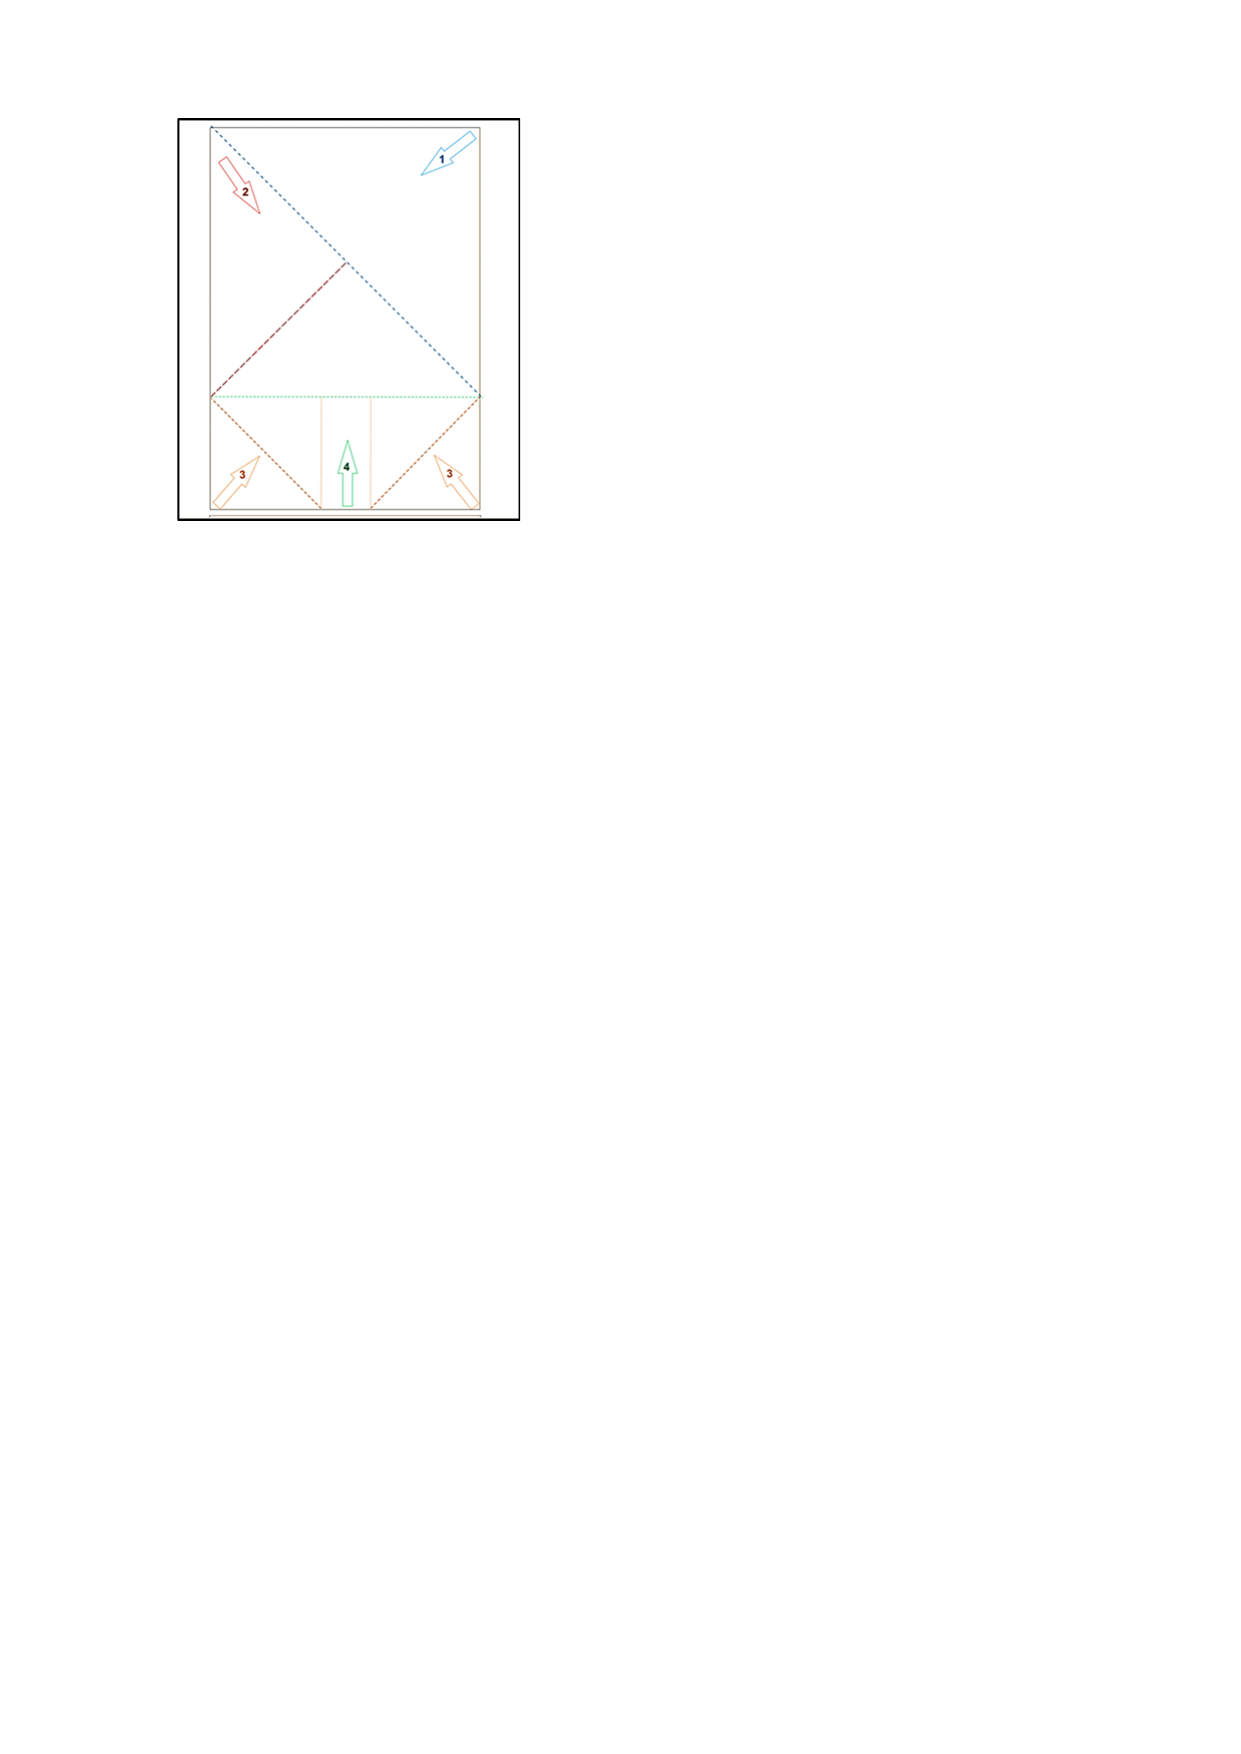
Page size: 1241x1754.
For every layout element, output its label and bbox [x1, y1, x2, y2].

picture [177, 118, 521, 521]
